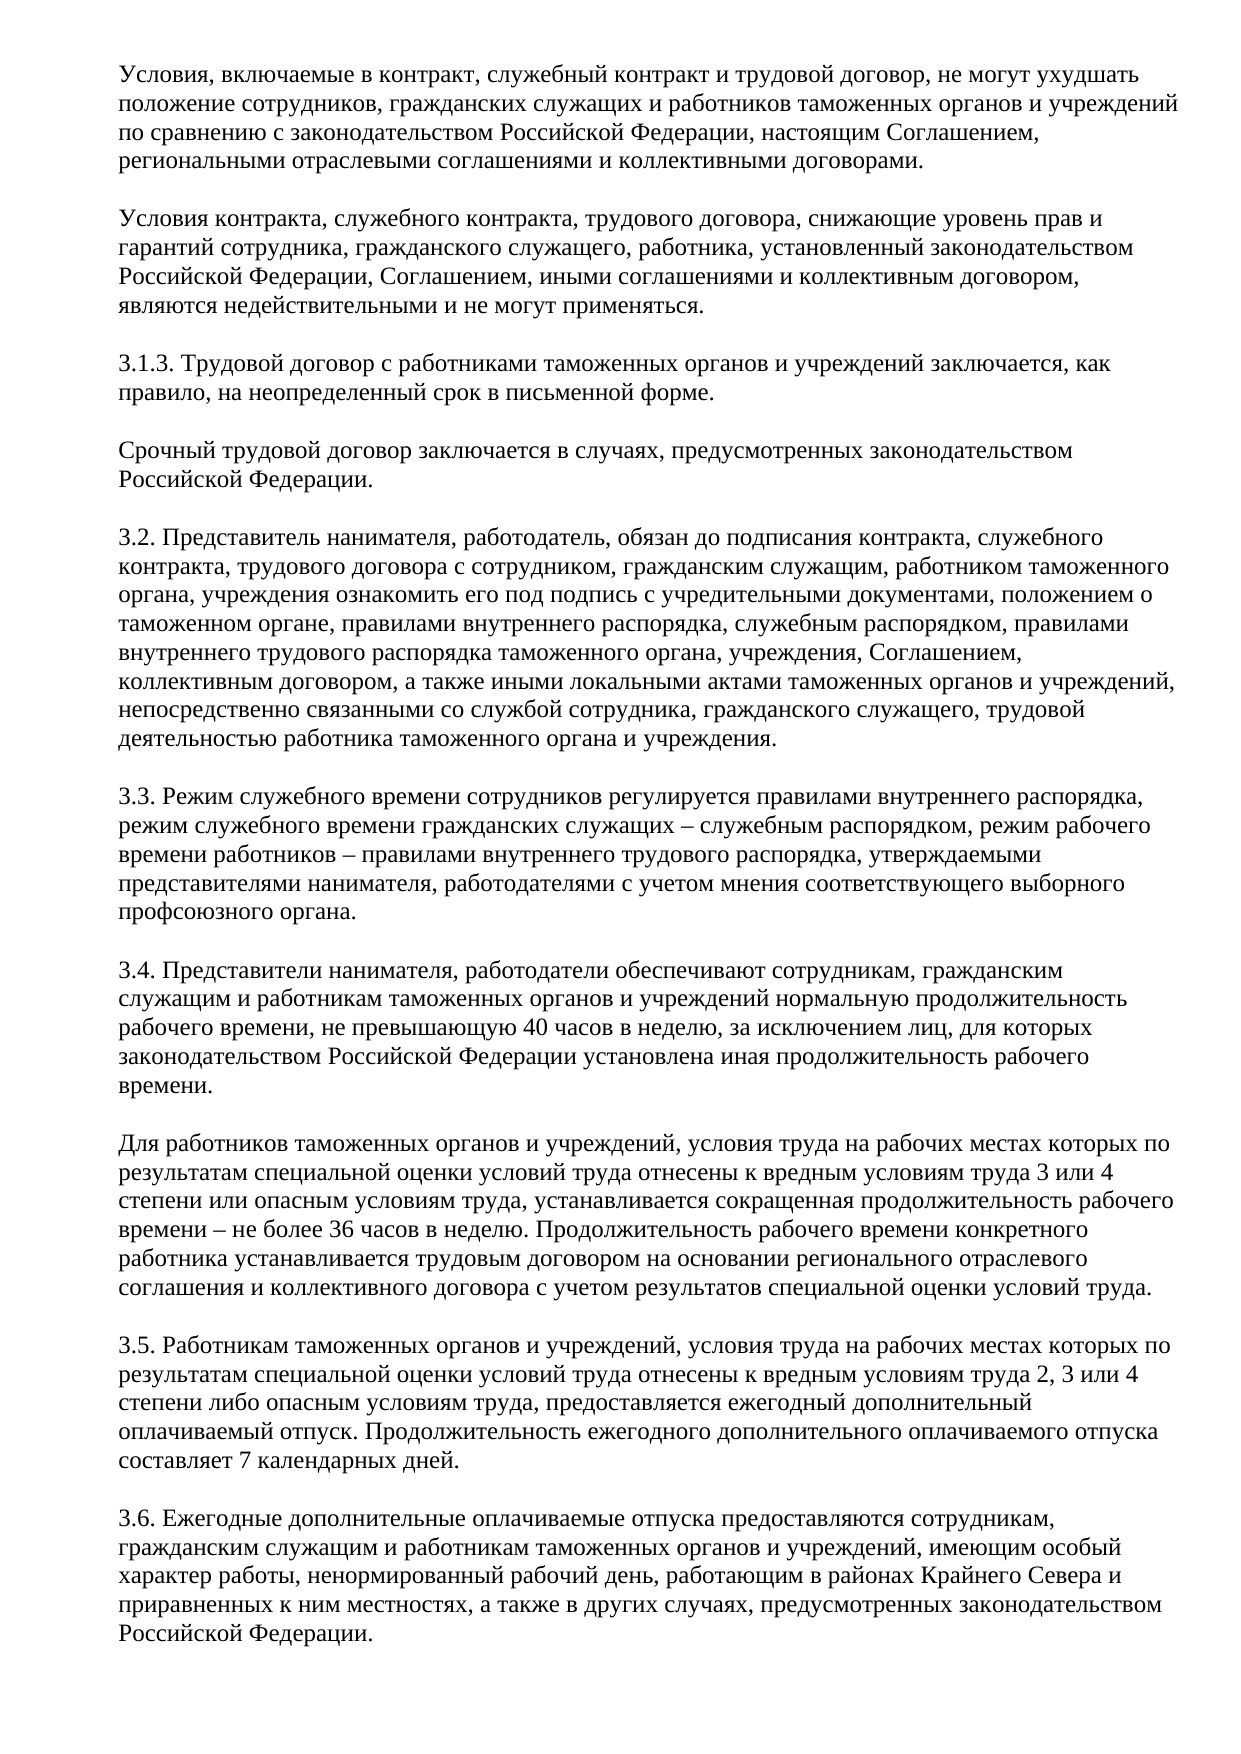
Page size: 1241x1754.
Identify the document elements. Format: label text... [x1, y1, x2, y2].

text Срочный трудовой договор заключается в случаях, предусмотренных законодательством Российской Федерации. [118, 435, 1181, 492]
text Условия контракта, служебного контракта, трудового договора, снижающие уровень прав и гарантий сотрудника, гражданского служащего, работника, установленный законодательством Российской Федерации, Соглашением, иными соглашениями и коллективным договором, являются недействительными и не могут применяться. [118, 203, 1181, 318]
text 3.5. Работникам таможенных органов и учреждений, условия труда на рабочих местах которых по результатам специальной оценки условий труда отнесены к вредным условиям труда 2, 3 или 4 степени либо опасным условиям труда, предоставляется ежегодный дополнительный оплачиваемый отпуск. Продолжительность ежегодного дополнительного оплачиваемого отпуска составляет 7 календарных дней. [118, 1330, 1181, 1474]
text Условия, включаемые в контракт, служебный контракт и трудовой договор, не могут ухудшать положение сотрудников, гражданских служащих и работников таможенных органов и учреждений по сравнению с законодательством Российской Федерации, настоящим Соглашением, региональными отраслевыми соглашениями и коллективными договорами. [118, 59, 1181, 174]
text 3.1.3. Трудовой договор с работниками таможенных органов и учреждений заключается, как правило, на неопределенный срок в письменной форме. [118, 348, 1181, 406]
text 3.6. Ежегодные дополнительные оплачиваемые отпуска предоставляются сотрудникам, гражданским служащим и работникам таможенных органов и учреждений, имеющим особый характер работы, ненормированный рабочий день, работающим в районах Крайнего Севера и приравненных к ним местностях, а также в других случаях, предусмотренных законодательством Российской Федерации. [118, 1503, 1181, 1647]
text 3.2. Представитель нанимателя, работодатель, обязан до подписания контракта, служебного контракта, трудового договора с сотрудником, гражданским служащим, работником таможенного органа, учреждения ознакомить его под подпись с учредительными документами, положением о таможенном органе, правилами внутреннего распорядка, служебным распорядком, правилами внутреннего трудового распорядка таможенного органа, учреждения, Соглашением, коллективным договором, а также иными локальными актами таможенных органов и учреждений, непосредственно связанными со службой сотрудника, гражданского служащего, трудовой деятельностью работника таможенного органа и учреждения. [118, 522, 1181, 752]
text 3.3. Режим служебного времени сотрудников регулируется правилами внутреннего распорядка, режим служебного времени гражданских служащих – служебным распорядком, режим рабочего времени работников – правилами внутреннего трудового распорядка, утверждаемыми представителями нанимателя, работодателями с учетом мнения соответствующего выборного профсоюзного органа. [118, 781, 1181, 925]
text Для работников таможенных органов и учреждений, условия труда на рабочих местах которых по результатам специальной оценки условий труда отнесены к вредным условиям труда 3 или 4 степени или опасным условиям труда, устанавливается сокращенная продолжительность рабочего времени – не более 36 часов в неделю. Продолжительность рабочего времени конкретного работника устанавливается трудовым договором на основании регионального отраслевого соглашения и коллективного договора с учетом результатов специальной оценки условий труда. [118, 1128, 1181, 1300]
text 3.4. Представители нанимателя, работодатели обеспечивают сотрудникам, гражданским служащим и работникам таможенных органов и учреждений нормальную продолжительность рабочего времени, не превышающую 40 часов в неделю, за исключением лиц, для которых законодательством Российской Федерации установлена иная продолжительность рабочего времени. [118, 955, 1181, 1098]
